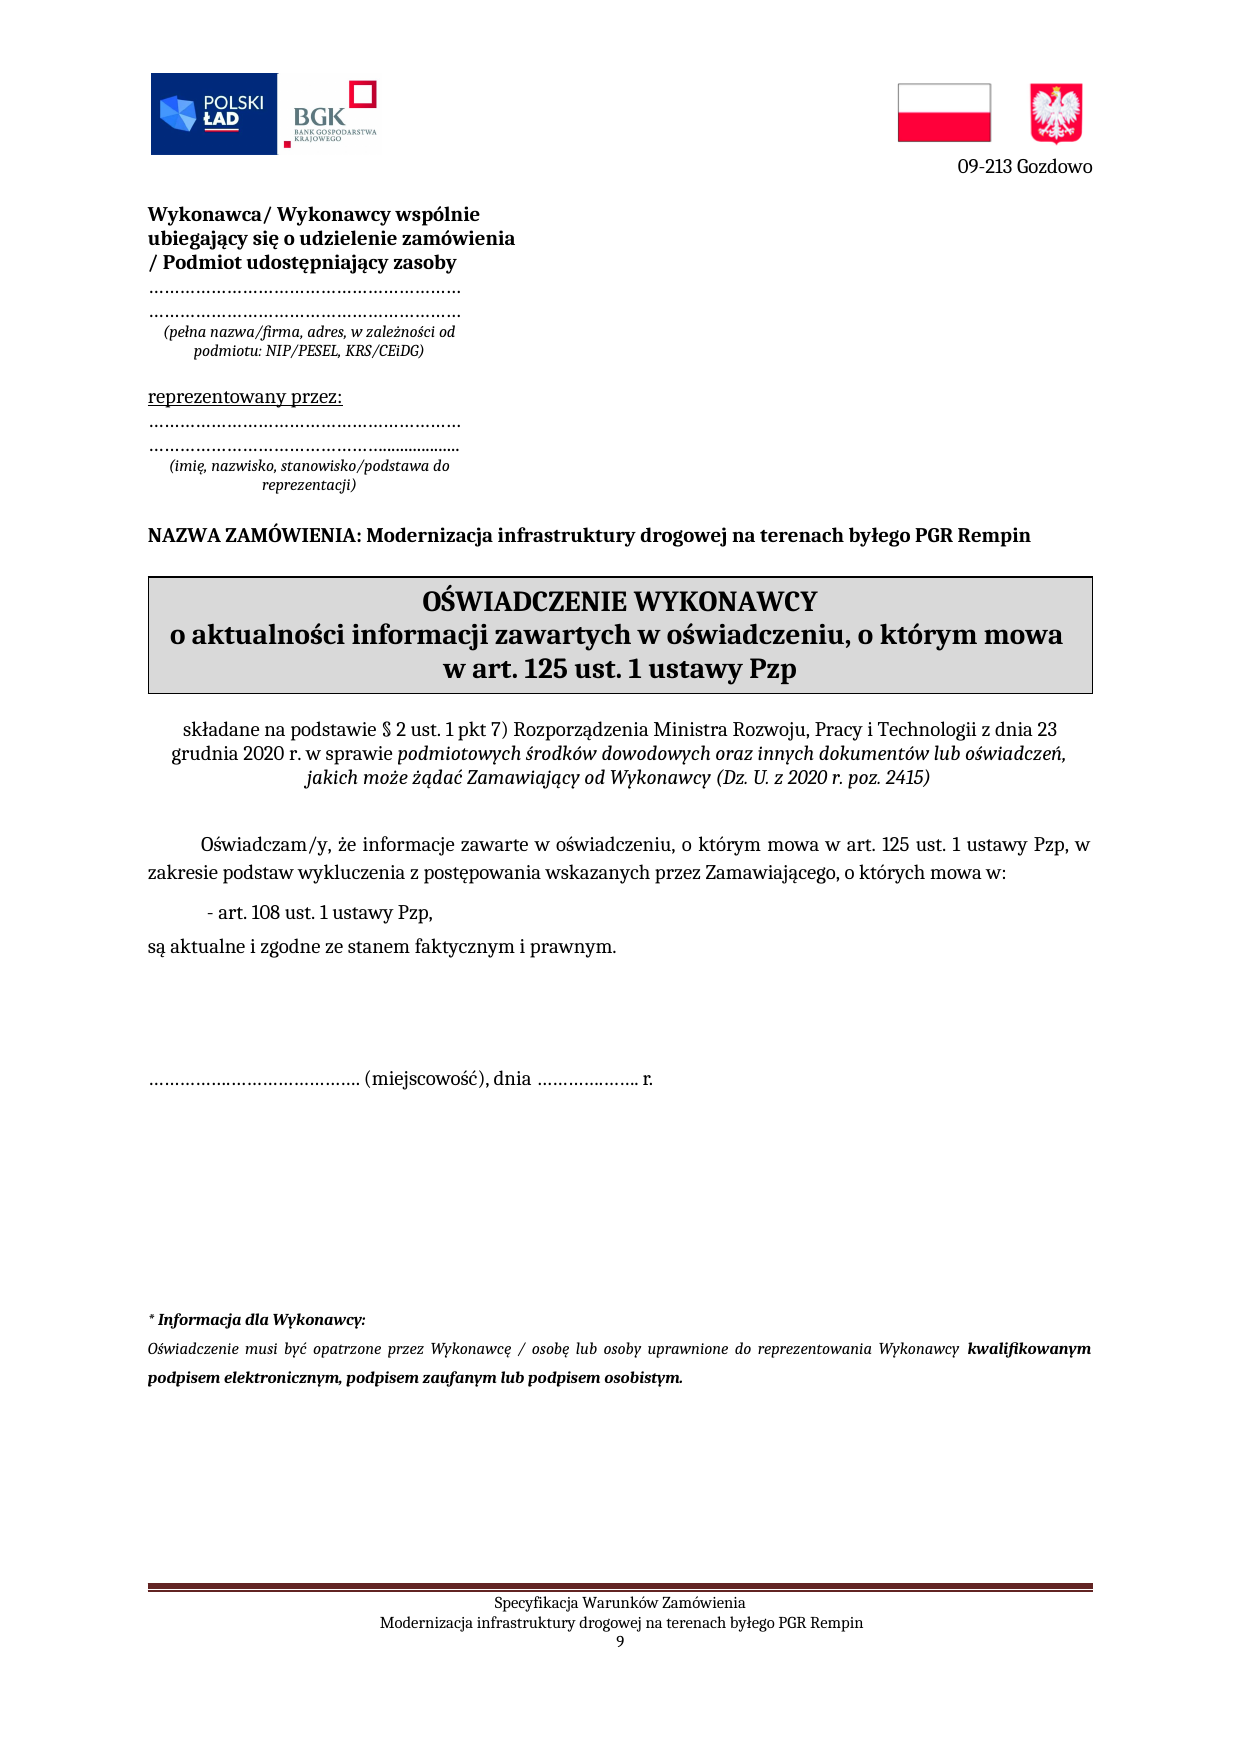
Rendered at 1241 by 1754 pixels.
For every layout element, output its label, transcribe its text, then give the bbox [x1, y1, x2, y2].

text Oświadczenie musi być opatrzone przez Wykonawcę / osobę lub osoby uprawnione do reprezentowania Wykonawcy kwalifikowanym podpisem elektronicznym, podpisem zaufanym lub podpisem osobistym. [148, 1339, 1093, 1387]
text składane na podstawie § 2 ust. 1 pkt 7) Rozporządzenia Ministra Rozwoju, Pracy i Technologii z dnia 23 grudnia 2020 r. w sprawie podmiotowych środków dowodowych oraz innych dokumentów lub oświadczeń, jakich może żądać Zamawiający od Wykonawcy (Dz. U. z 2020 r. poz. 2415) [148, 718, 1093, 790]
text / Podmiot udostępniający zasoby [148, 251, 1093, 274]
text - art. 108 ust. 1 ustawy Pzp, [207, 901, 1093, 924]
text …………….……………………. (miejscowość), dnia ………….……. r. [148, 1066, 1093, 1090]
picture [151, 73, 383, 155]
text NAZWA ZAMÓWIENIA: Modernizacja infrastruktury drogowej na terenach byłego PGR Rempin [148, 524, 1086, 548]
text (pełna nazwa/firma, adres, w zależności od podmiotu: NIP/PESEL, KRS/CEiDG) [148, 322, 472, 361]
text …………………………………………………………………………………………….................. [148, 409, 472, 457]
picture [888, 73, 1093, 155]
table_header OŚWIADCZENIE WYKONAWCY o aktualności informacji zawartych w oświadczeniu, o którym mowa w art. 125 ust. 1 ustawy Pzp [149, 578, 1092, 693]
list są aktualne i zgodne ze stanem faktycznym i prawnym. [148, 934, 1093, 958]
text reprezentowany przez: [148, 385, 1093, 409]
text 09-213 Gozdowo [148, 155, 1093, 179]
text ………………………………………………………………………………………………………… [148, 274, 472, 322]
text Wykonawca/ Wykonawcy wspólnie [148, 203, 1093, 227]
text (imię, nazwisko, stanowisko/podstawa do reprezentacji) [148, 457, 472, 495]
text ubiegający się o udzielenie zamówienia [148, 227, 1093, 251]
list Oświadczam/y, że informacje zawarte w oświadczeniu, o którym mowa w art. 125 ust. 1 ustawy Pzp, w zakresie podstaw wykluczenia z postępowania wskazanych przez Zamawiającego, o których mowa w: [148, 833, 1093, 884]
text * Informacja dla Wykonawcy: [148, 1311, 1093, 1330]
